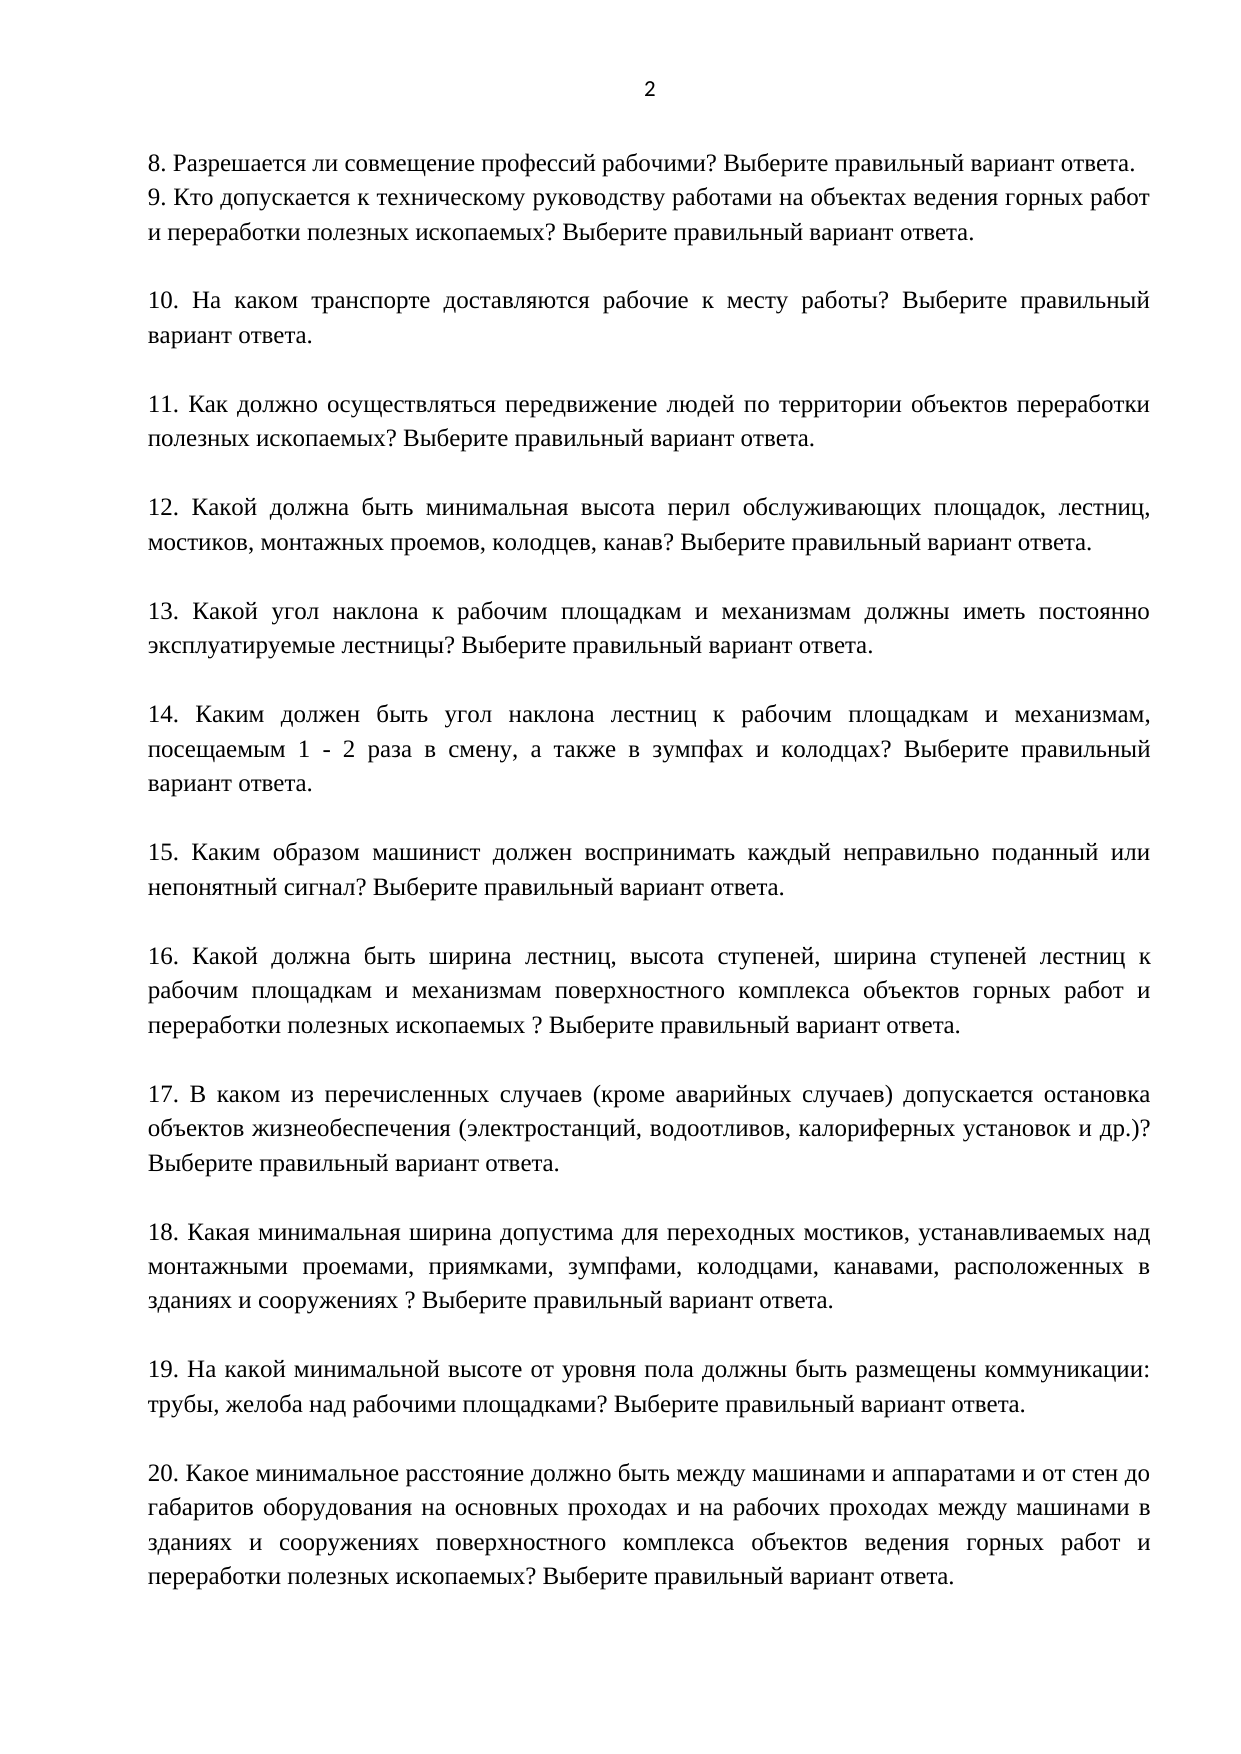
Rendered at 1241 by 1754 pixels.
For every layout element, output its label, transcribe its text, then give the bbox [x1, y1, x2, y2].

text 8. Разрешается ли совмещение профессий рабочими? Выберите правильный вариант ответа. [148, 148, 1152, 176]
text 12. Какой должна быть минимальная высота перил обслуживающих площадок, лестниц, мостиков, монтажных проемов, колодцев, канав? Выберите правильный вариант ответа. [148, 492, 1152, 556]
text 19. На какой минимальной высоте от уровня пола должны быть размещены коммуникации: трубы, желоба над рабочими площадками? Выберите правильный вариант ответа. [148, 1354, 1152, 1418]
text 13. Какой угол наклона к рабочим площадкам и механизмам должны иметь постоянно эксплуатируемые лестницы? Выберите правильный вариант ответа. [148, 596, 1152, 659]
text 15. Каким образом машинист должен воспринимать каждый неправильно поданный или непонятный сигнал? Выберите правильный вариант ответа. [148, 837, 1152, 901]
text 11. Как должно осуществляться передвижение людей по территории объектов переработки полезных ископаемых? Выберите правильный вариант ответа. [148, 389, 1152, 452]
text 9. Кто допускается к техническому руководству работами на объектах ведения горных работ и переработки полезных ископаемых? Выберите правильный вариант ответа. [148, 182, 1152, 245]
text 18. Какая минимальная ширина допустима для переходных мостиков, устанавливаемых над монтажными проемами, приямками, зумпфами, колодцами, канавами, расположенных в зданиях и сооружениях ? Выберите правильный вариант ответа. [148, 1217, 1152, 1314]
text 17. В каком из перечисленных случаев (кроме аварийных случаев) допускается остановка объектов жизнеобеспечения (электростанций, водоотливов, калориферных установок и др.)? Выберите правильный вариант ответа. [148, 1079, 1152, 1176]
text 20. Какое минимальное расстояние должно быть между машинами и аппаратами и от стен до габаритов оборудования на основных проходах и на рабочих проходах между машинами в зданиях и сооружениях поверхностного комплекса объектов ведения горных работ и переработки полезных ископаемых? Выберите правильный вариант ответа. [148, 1458, 1152, 1590]
text 10. На каком транспорте доставляются рабочие к месту работы? Выберите правильный вариант ответа. [148, 286, 1152, 349]
text 16. Какой должна быть ширина лестниц, высота ступеней, ширина ступеней лестниц к рабочим площадкам и механизмам поверхностного комплекса объектов горных работ и переработки полезных ископаемых ? Выберите правильный вариант ответа. [148, 941, 1152, 1038]
text 14. Каким должен быть угол наклона лестниц к рабочим площадкам и механизмам, посещаемым 1 - 2 раза в смену, а также в зумпфах и колодцах? Выберите правильный вариант ответа. [148, 699, 1152, 797]
